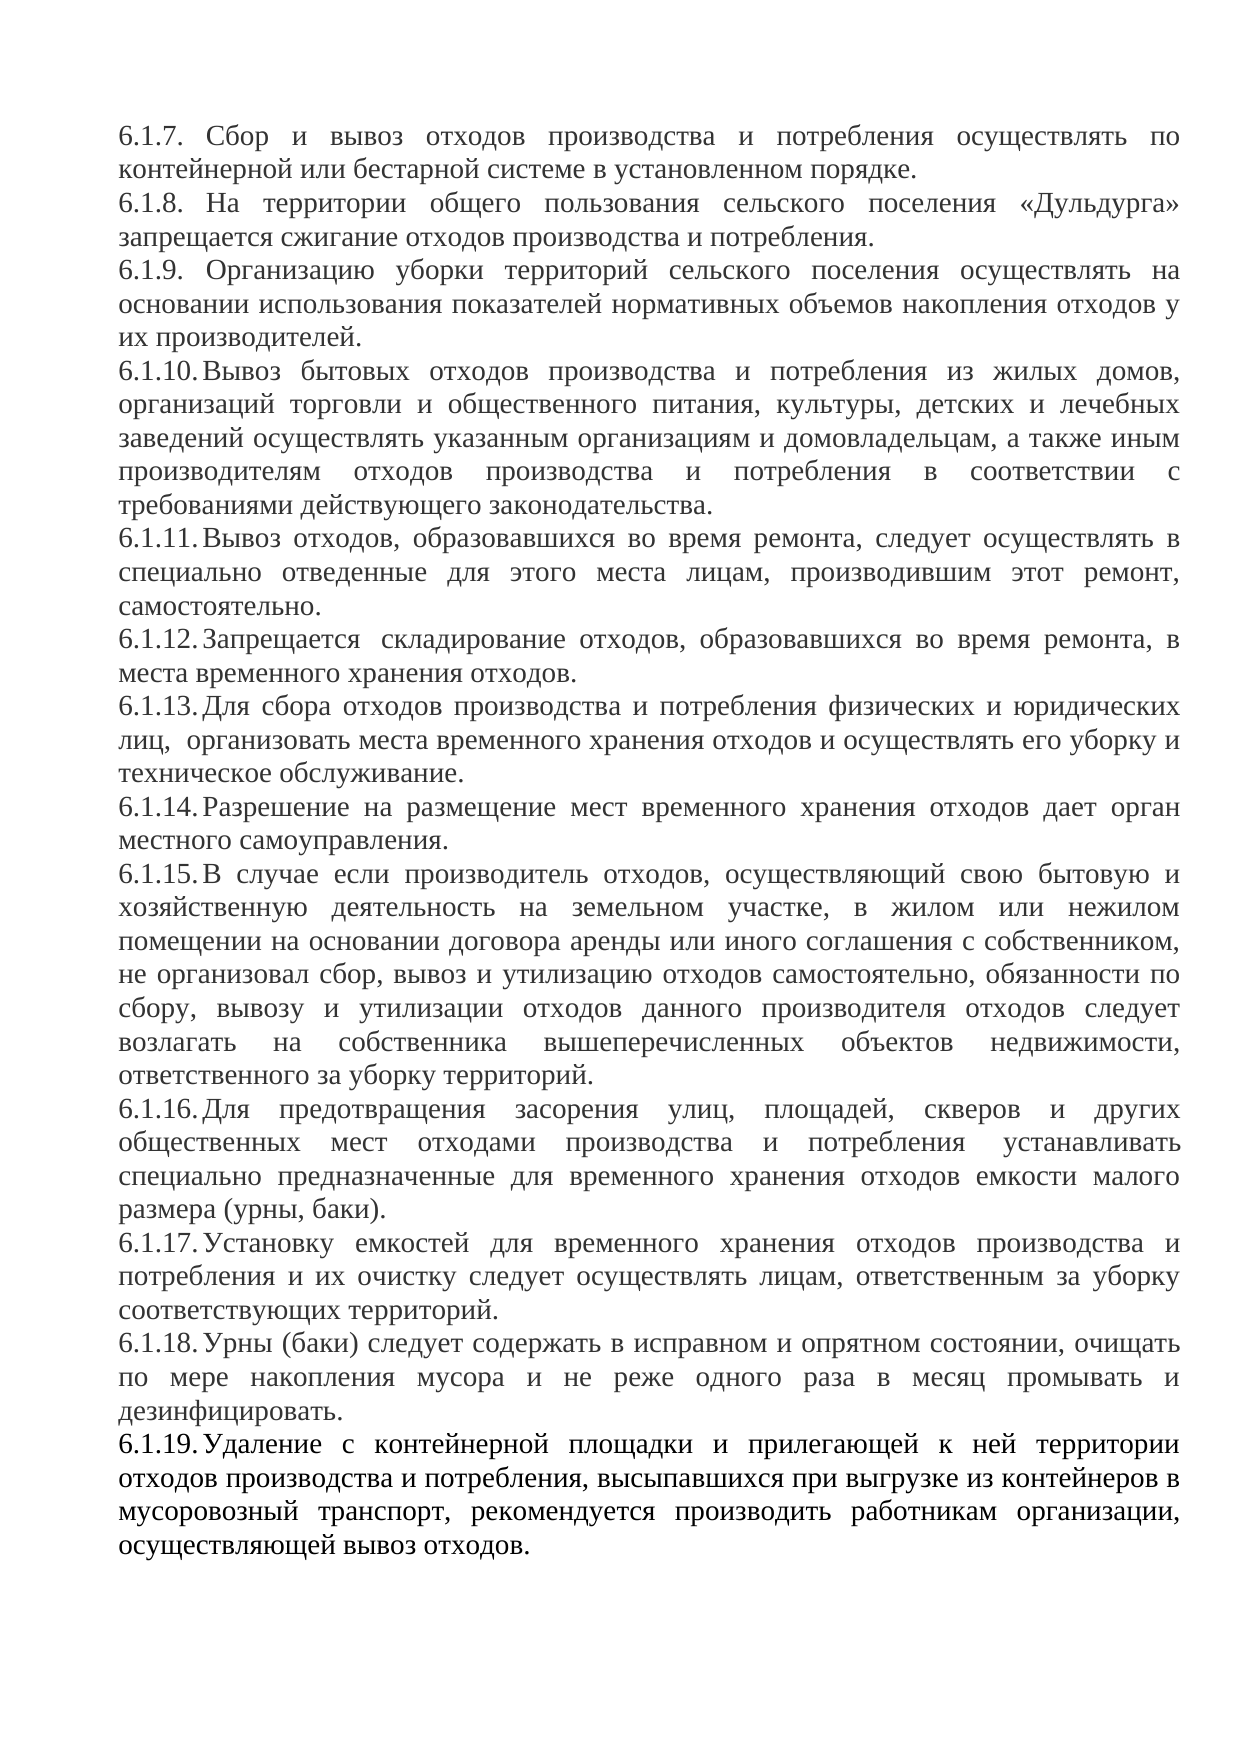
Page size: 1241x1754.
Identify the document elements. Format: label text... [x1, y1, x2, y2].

text 6.1.18. Урны (баки) следует содержать в исправном и опрятном состоянии, очищать по мере накопления мусора и не реже одного раза в месяц промывать и дезинфицировать. [118, 1326, 1181, 1426]
text 6.1.8. На территории общего пользования сельского поселения «Дульдурга» запрещается сжигание отходов производства и потребления. [118, 185, 1181, 252]
text 6.1.11. Вывоз отходов, образовавшихся во время ремонта, следует осуществлять в специально отведенные для этого места лицам, производившим этот ремонт, самостоятельно. [118, 521, 1181, 621]
text 6.1.13. Для сбора отходов производства и потребления физических и юридических лиц, организовать места временного хранения отходов и осуществлять его уборку и техническое обслуживание. [118, 688, 1181, 789]
text 6.1.17. Установку емкостей для временного хранения отходов производства и потребления и их очистку следует осуществлять лицам, ответственным за уборку соответствующих территорий. [118, 1225, 1181, 1326]
text 6.1.12. Запрещается складирование отходов, образовавшихся во время ремонта, в места временного хранения отходов. [118, 621, 1181, 688]
text 6.1.16. Для предотвращения засорения улиц, площадей, скверов и других общественных мест отходами производства и потребления устанавливать специально предназначенные для временного хранения отходов емкости малого размера (урны, баки). [118, 1091, 1181, 1225]
text 6.1.10. Вывоз бытовых отходов производства и потребления из жилых домов, организаций торговли и общественного питания, культуры, детских и лечебных заведений осуществлять указанным организациям и домовладельцам, а также иным производителям отходов производства и потребления в соответствии с требованиями действующего законодательства. [118, 353, 1181, 521]
text 6.1.7. Сбор и вывоз отходов производства и потребления осуществлять по контейнерной или бестарной системе в установленном порядке. [118, 118, 1181, 185]
text 6.1.19. Удаление с контейнерной площадки и прилегающей к ней территории отходов производства и потребления, высыпавшихся при выгрузке из контейнеров в мусоровозный транспорт, рекомендуется производить работникам организации, осуществляющей вывоз отходов. [118, 1426, 1181, 1560]
text 6.1.15. В случае если производитель отходов, осуществляющий свою бытовую и хозяйственную деятельность на земельном участке, в жилом или нежилом помещении на основании договора аренды или иного соглашения с собственником, не организовал сбор, вывоз и утилизацию отходов самостоятельно, обязанности по сбору, вывозу и утилизации отходов данного производителя отходов следует возлагать на собственника вышеперечисленных объектов недвижимости, ответственного за уборку территорий. [118, 856, 1181, 1091]
text 6.1.9. Организацию уборки территорий сельского поселения осуществлять на основании использования показателей нормативных объемов накопления отходов у их производителей. [118, 252, 1181, 353]
text 6.1.14. Разрешение на размещение мест временного хранения отходов дает орган местного самоуправления. [118, 789, 1181, 856]
